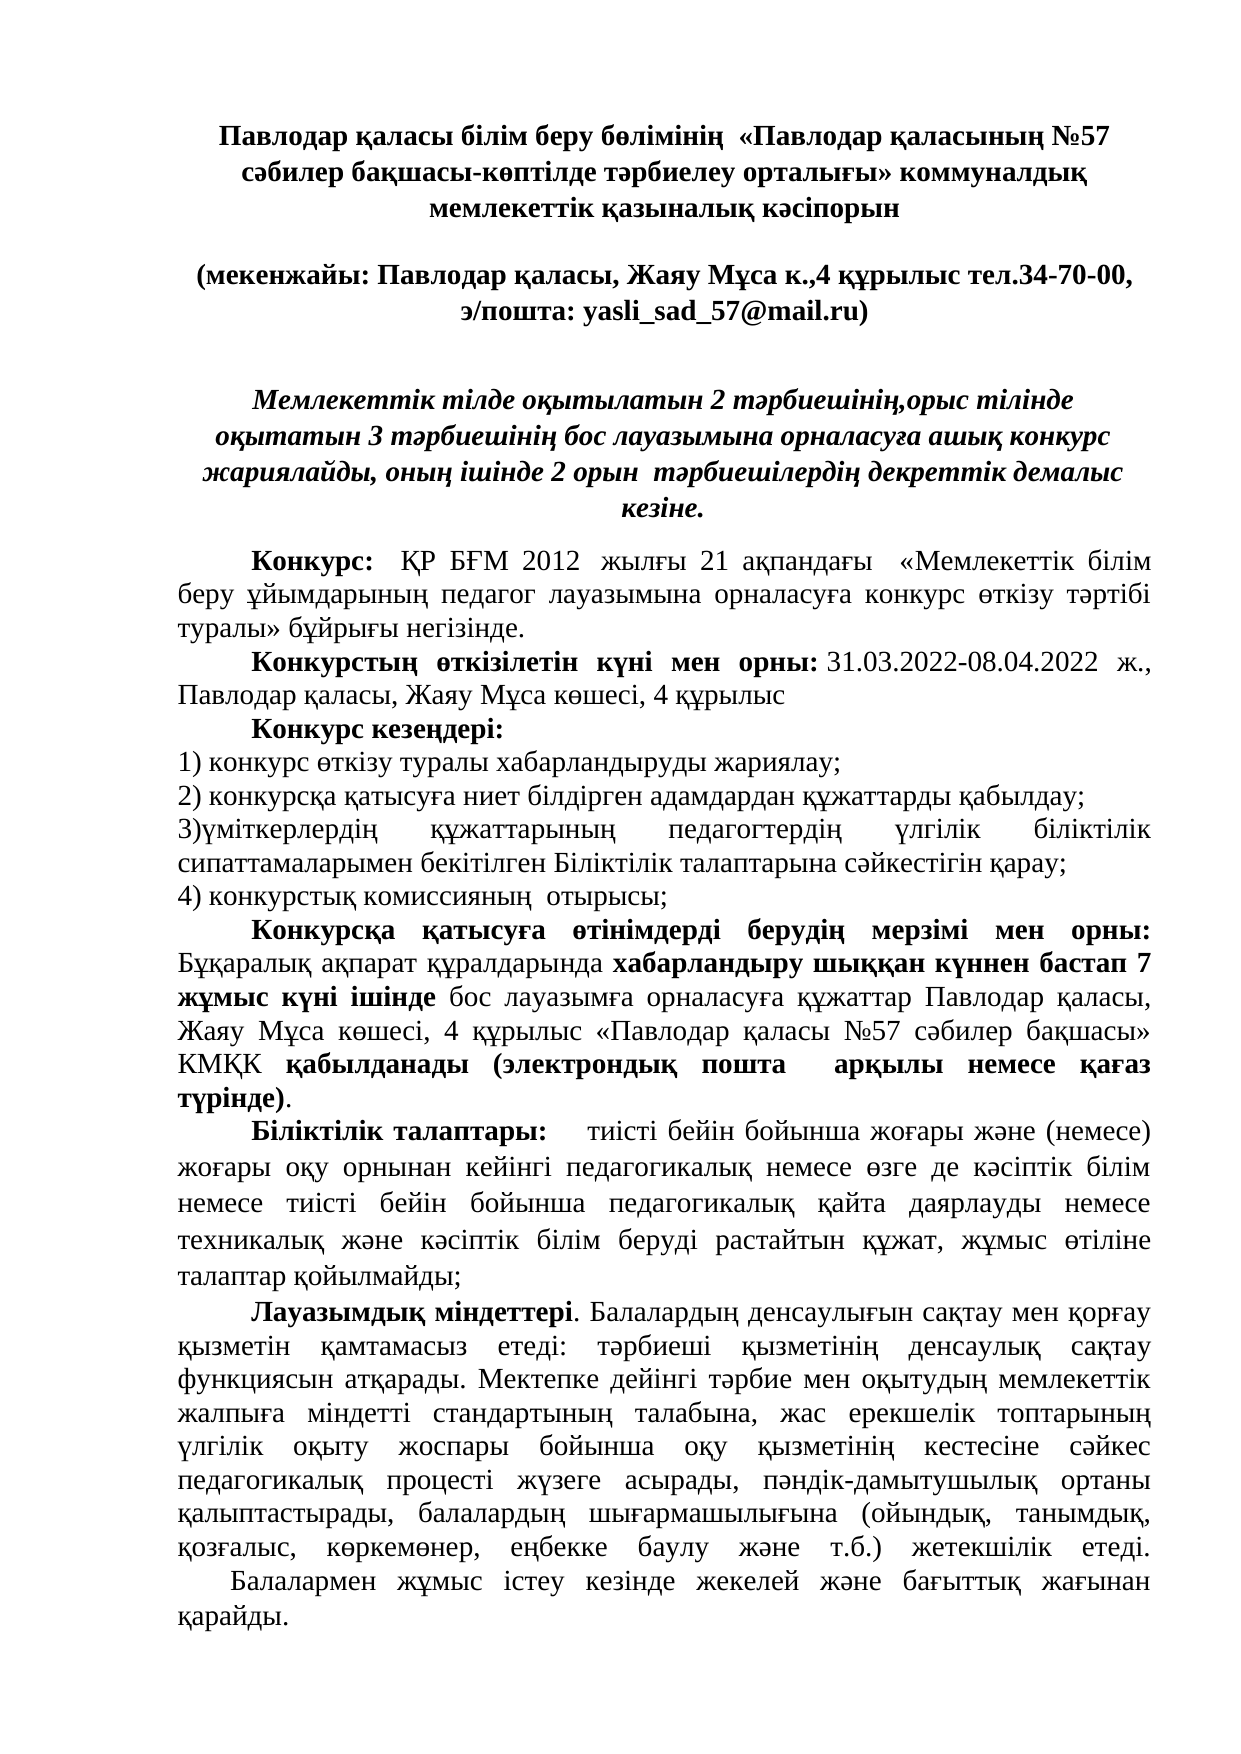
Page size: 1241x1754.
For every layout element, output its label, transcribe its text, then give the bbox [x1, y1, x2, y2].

text Конкурстың өткізілетін күні мен орны: 31.03.2022-08.04.2022 ж., Павлодар қаласы, Жаяу Мұса көшесі, 4 құрылыс [177, 644, 1152, 711]
text (мекенжайы: Павлодар қаласы, Жаяу Мұса к.,4 құрылыс тел.34-70-00, э/пошта: yasli_sad_57@mail.ru) [177, 257, 1152, 326]
text Конкурс: ҚР БҒМ 2012 жылғы 21 ақпандағы «Мемлекеттік білім беру ұйымдарының педагог лауазымына орналасуға конкурс өткізу тәртібі туралы» бұйрығы негізінде. [177, 543, 1152, 644]
text Конкурсқа қатысуға өтінімдерді берудің мерзімі мен орны: Бұқаралық ақпарат құралдарында хабарландыру шыққан күннен бастап 7 жұмыс күні ішінде бос лауазымға орналасуға құжаттар Павлодар қаласы, Жаяу Мұса көшесі, 4 құрылыс «Павлодар қаласы №57 сәбилер бақшасы» КМҚК қабылданады (электрондық пошта арқылы немесе қағаз түрінде). [177, 912, 1152, 1113]
text Павлодар қаласы білім беру бөлімінің «Павлодар қаласының №57 сәбилер бақшасы-көптілде тәрбиелеу орталығы» коммуналдық мемлекеттік қазыналық кәсіпорын [177, 118, 1152, 224]
text 2) конкурсқа қатысуға ниет білдірген адамдардан құжаттарды қабылдау; [177, 778, 1152, 811]
text Конкурс кезеңдері: [177, 711, 1152, 744]
text 1) конкурс өткізу туралы хабарландыруды жариялау; [177, 744, 1152, 778]
text 4) конкурстық комиссияның отырысы; [177, 878, 1152, 912]
text Біліктілік талаптары: тиісті бейін бойынша жоғары және (немесе) жоғары оқу орнынан кейінгі педагогикалық немесе өзге де кәсіптік білім немесе тиісті бейін бойынша педагогикалық қайта даярлауды немесе техникалық және кәсіптік білім беруді растайтын құжат, жұмыс өтіліне талаптар қойылмайды; [177, 1113, 1152, 1291]
text Мемлекеттік тілде оқытылатын 2 тәрбиешінің,орыс тілінде оқытатын 3 тәрбиешінің бос лауазымына орналасуға ашық конкурс жариялайды, оның ішінде 2 орын тәрбиешілердің декреттік демалыс кезіне. [177, 382, 1152, 524]
text 3)үміткерлердің құжаттарының педагогтердің үлгілік біліктілік сипаттамаларымен бекітілген Біліктілік талаптарына сәйкестігін қарау; [177, 811, 1152, 878]
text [177, 1294, 1152, 1632]
